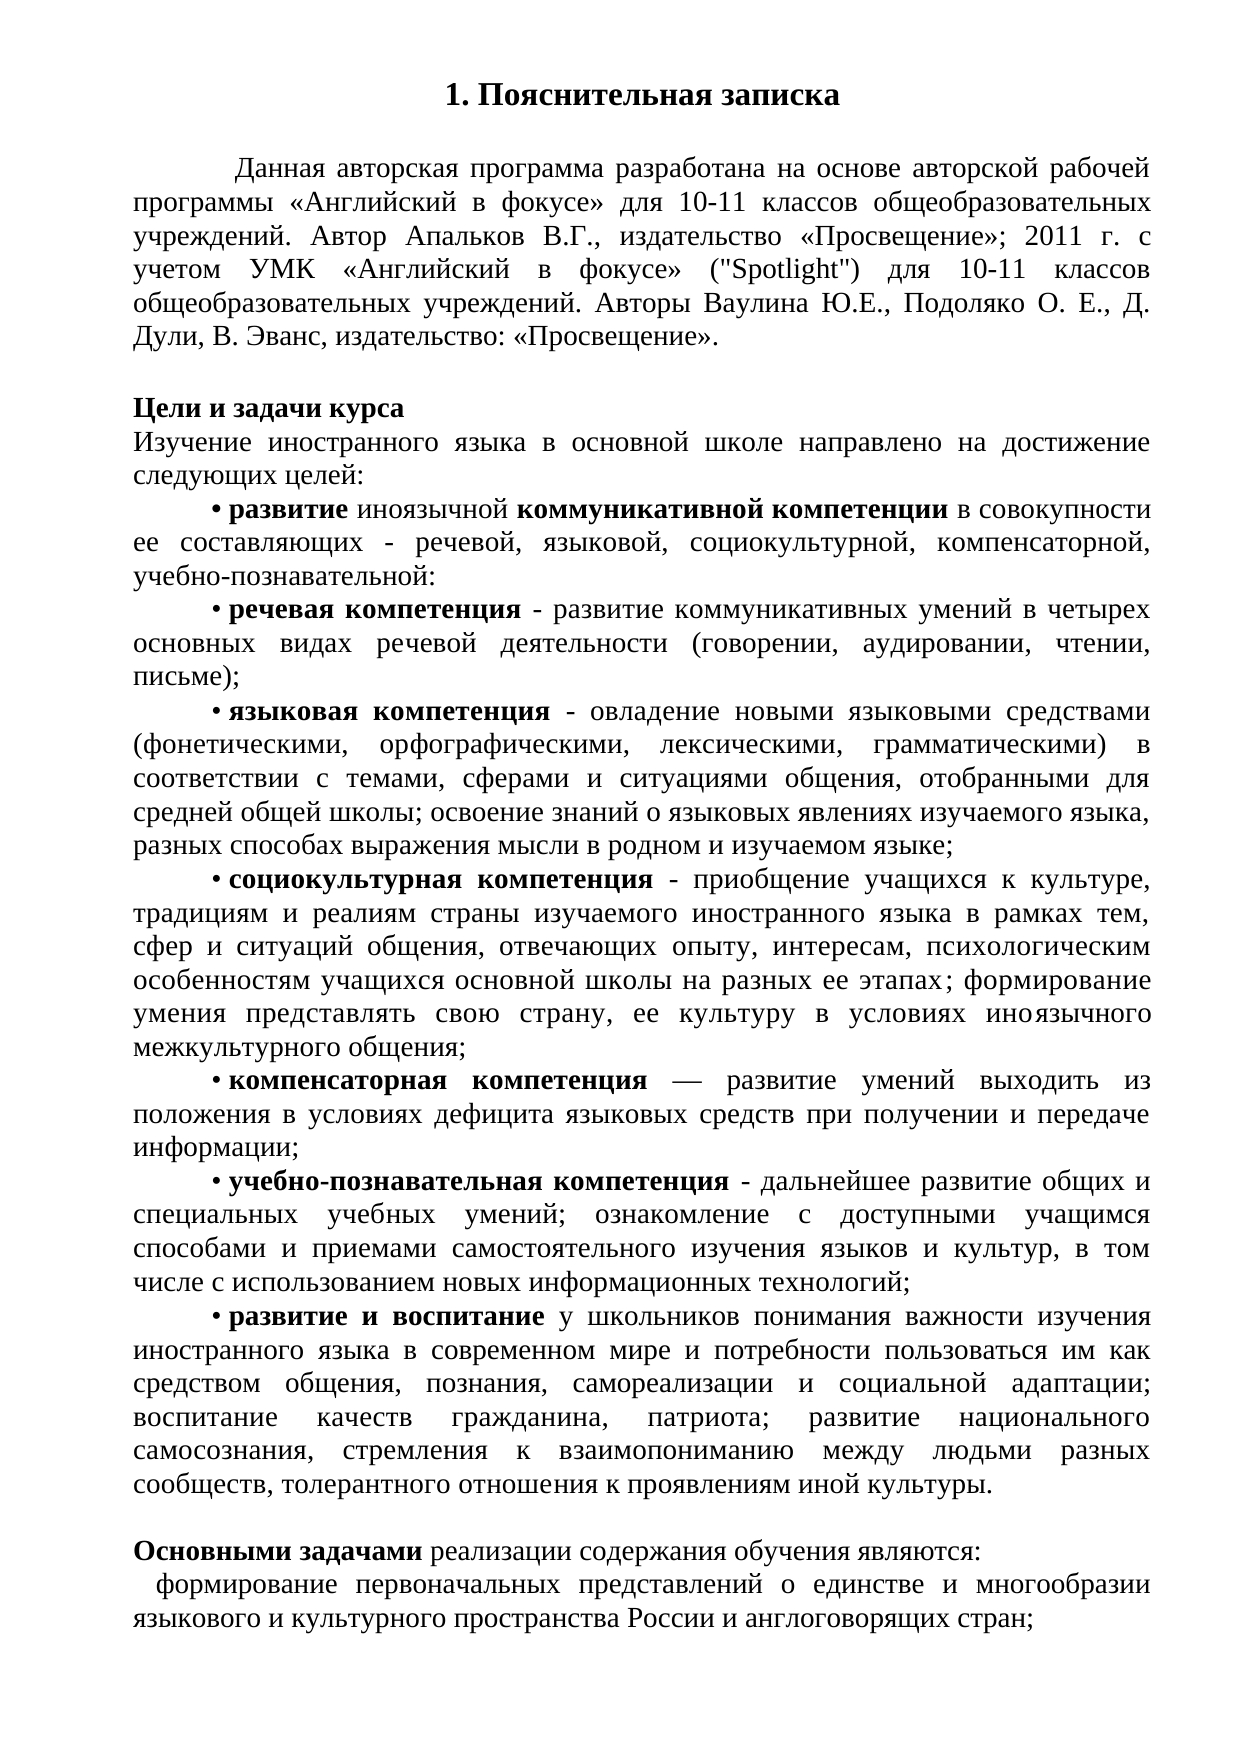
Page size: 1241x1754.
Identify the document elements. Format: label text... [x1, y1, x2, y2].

text Изучение иностранного языка в основной школе направлено на достижение следующих целей: [133, 424, 1151, 491]
list учебно-познавательная компетенция - дальнейшее развитие общих и специальных учебных умений; ознакомление с доступными учащимся способами и приемами самостоятельного изучения языков и культур, в том числе с использованием новых информационных технологий; [133, 1163, 1152, 1297]
list языковая компетенция - овладение новыми языковыми средствами (фонетическими, орфографическими, лексическими, грамматическими) в соответствии с темами, сферами и ситуациями общения, отобранными для средней общей школы; освоение знаний о языковых явлениях изучаемого языка, разных способах выражения мысли в родном и изучаемом языке; [133, 693, 1152, 861]
text Цели и задачи курса [133, 390, 1152, 424]
list развитие иноязычной коммуникативной компетенции в совокупности ее составляющих - речевой, языковой, социокультурной, компенсаторной, учебно-познавательной: [133, 491, 1152, 591]
list речевая компетенция - развитие коммуникативных умений в четырех основных видах речевой деятельности (говорении, аудировании, чтении, письме); [133, 591, 1152, 692]
list развитие и воспитание у школьников понимания важности изучения иностранного языка в современном мире и потребности пользоваться им как средством общения, познания, самореализации и социальной адаптации; воспитание качеств гражданина, патриота; развитие национального самосознания, стремления к взаимопониманию между людьми разных сообществ, толерантного отношения к проявлениям иной культуры. [133, 1298, 1152, 1499]
list социокультурная компетенция - приобщение учащихся к культуре, традициям и реалиям страны изучаемого иностранного языка в рамках тем, сфер и ситуаций общения, отвечающих опыту, интересам, психологическим особенностям учащихся основной школы на разных ее этапах; формирование умения представлять свою страну, ее культуру в условиях иноязычного межкультурного общения; [133, 861, 1152, 1062]
text формирование первоначальных представлений о единстве и многообразии языкового и культурного пространства России и англоговорящих стран; [133, 1567, 1152, 1634]
text Данная авторская программа разработана на основе авторской рабочей программы «Английский в фокусе» для 10-11 классов общеобразовательных учреждений. Автор Апальков В.Г., издательство «Просвещение»; 2011 г. с учетом УМК «Английский в фокусе» ("Spotlight") для 10-11 классов общеобразовательных учреждений. Авторы Ваулина Ю.Е., Подоляко О. Е., Д. Дули, В. Эванс, издательство: «Просвещение». [133, 151, 1152, 352]
list компенсаторная компетенция — развитие умений выходить из положения в условиях дефицита языковых средств при получении и передаче информации; [133, 1062, 1152, 1163]
text Основными задачами реализации содержания обучения являются: [133, 1533, 1152, 1567]
text 1. Пояснительная записка [133, 74, 1152, 112]
